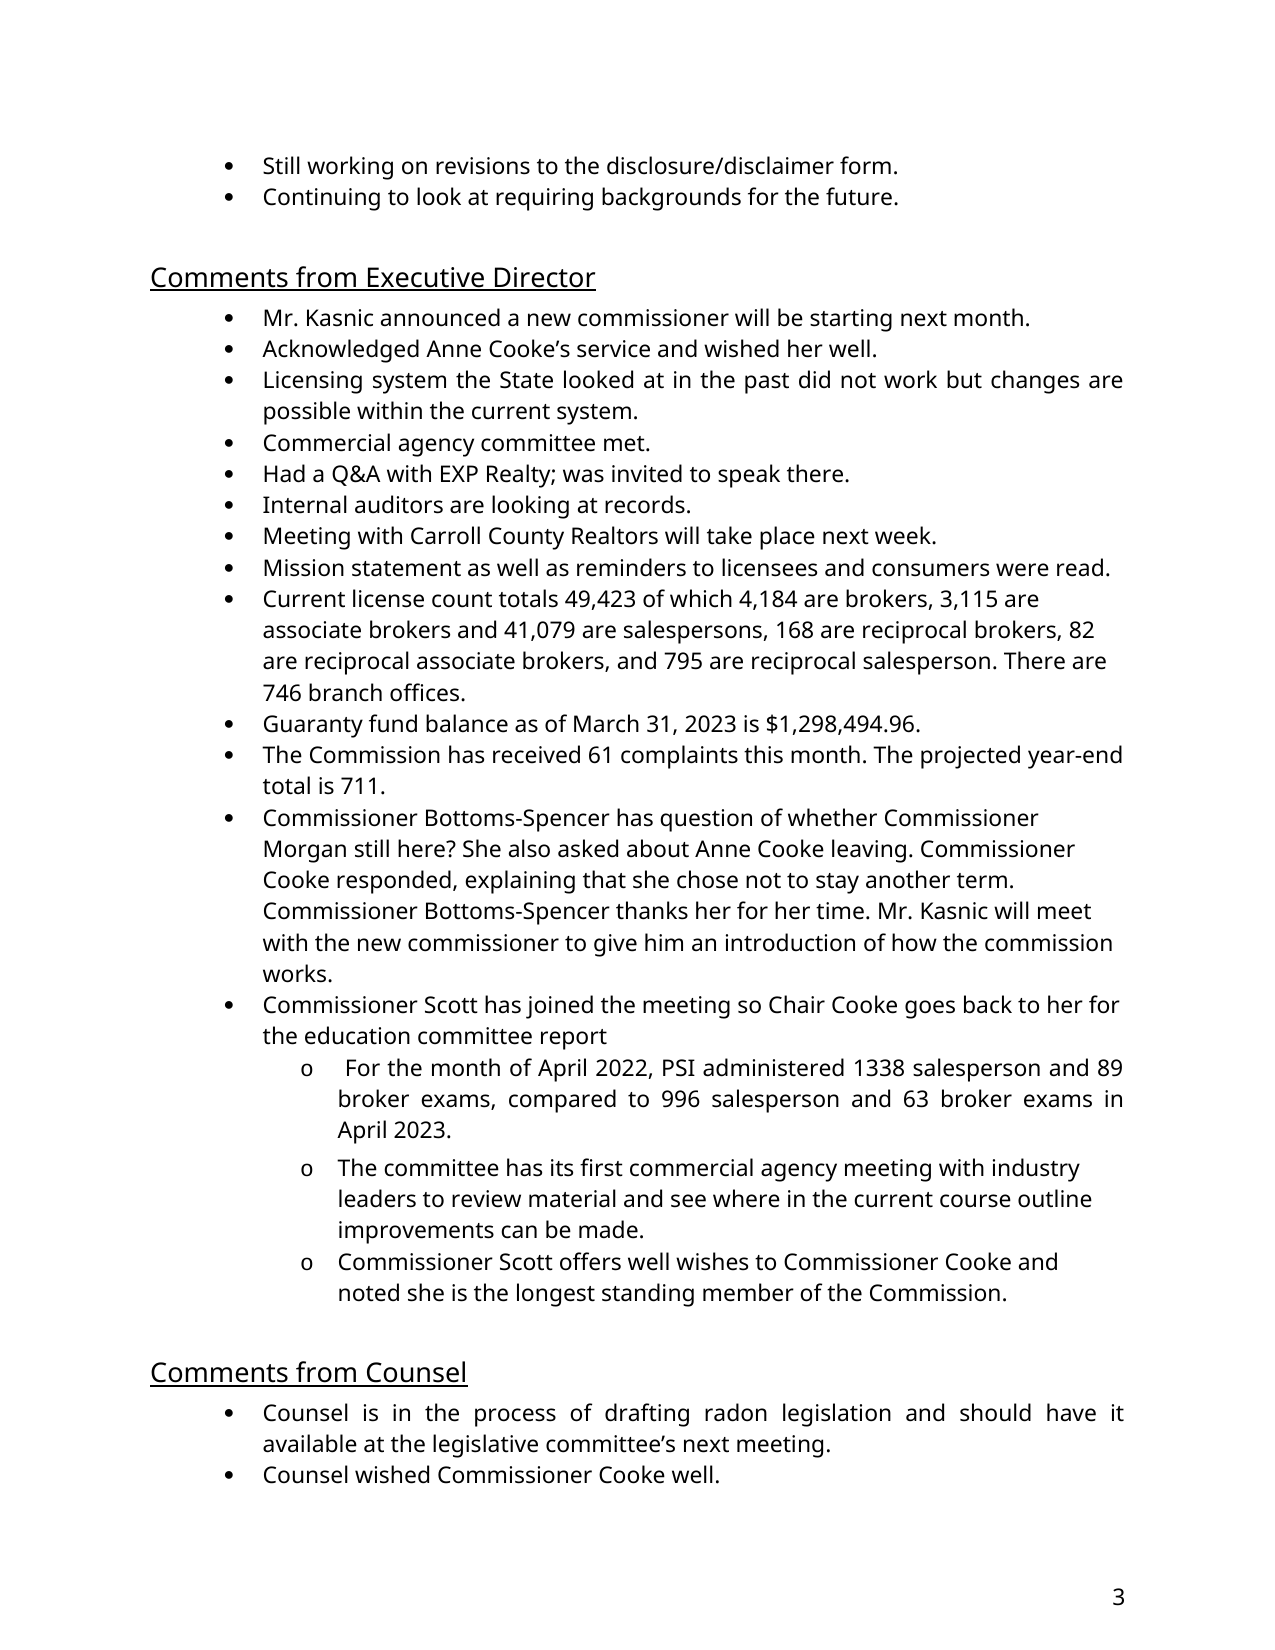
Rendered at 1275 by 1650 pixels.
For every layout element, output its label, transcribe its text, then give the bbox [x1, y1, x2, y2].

list Acknowledged Anne Cooke’s service and wished her well. [225, 333, 1125, 364]
list The Commission has received 61 complaints this month. The projected year-end total is 711. [225, 739, 1125, 801]
list Guaranty fund balance as of March 31, 2023 is $1,298,494.96. [225, 708, 1125, 739]
list Mission statement as well as reminders to licensees and consumers were read. [225, 551, 1125, 583]
list Had a Q&A with EXP Realty; was invited to speak there. [225, 458, 1125, 489]
list For the month of April 2022, PSI administered 1338 salesperson and 89 broker exams, compared to 996 salesperson and 63 broker exams in April 2023. [300, 1051, 1125, 1145]
list Still working on revisions to the disclosure/disclaimer form. [225, 150, 1125, 181]
list Mr. Kasnic announced a new commissioner will be starting next month. [225, 301, 1125, 333]
list Commissioner Bottoms-Spencer has question of whether Commissioner Morgan still here? She also asked about Anne Cooke leaving. Commissioner Cooke responded, explaining that she chose not to stay another term. Commissioner Bottoms-Spencer thanks her for her time. Mr. Kasnic will meet with the new commissioner to give him an introduction of how the commission works. [225, 801, 1125, 989]
subtitle Comments from Executive Director [150, 258, 1125, 295]
list Meeting with Carroll County Realtors will take place next week. [225, 520, 1125, 551]
list Internal auditors are looking at records. [225, 489, 1125, 520]
list Commissioner Scott offers well wishes to Commissioner Cooke and noted she is the longest standing member of the Commission. [300, 1245, 1125, 1308]
list Current license count totals 49,423 of which 4,184 are brokers, 3,115 are associate brokers and 41,079 are salespersons, 168 are reciprocal brokers, 82 are reciprocal associate brokers, and 795 are reciprocal salesperson. There are 746 branch offices. [225, 583, 1125, 708]
list Counsel wished Commissioner Cooke well. [225, 1459, 1125, 1491]
list Commercial agency committee met. [225, 426, 1125, 458]
list Commissioner Scott has joined the meeting so Chair Cooke goes back to her for the education committee report [225, 989, 1125, 1051]
list Continuing to look at requiring backgrounds for the future. [225, 181, 1125, 212]
list Licensing system the State looked at in the past did not work but changes are possible within the current system. [225, 364, 1125, 426]
list The committee has its first commercial agency meeting with industry leaders to review material and see where in the current course outline improvements can be made. [300, 1152, 1125, 1245]
list Counsel is in the process of drafting radon legislation and should have it available at the legislative committee’s next meeting. [225, 1397, 1125, 1459]
subtitle Comments from Counsel [150, 1354, 1125, 1391]
